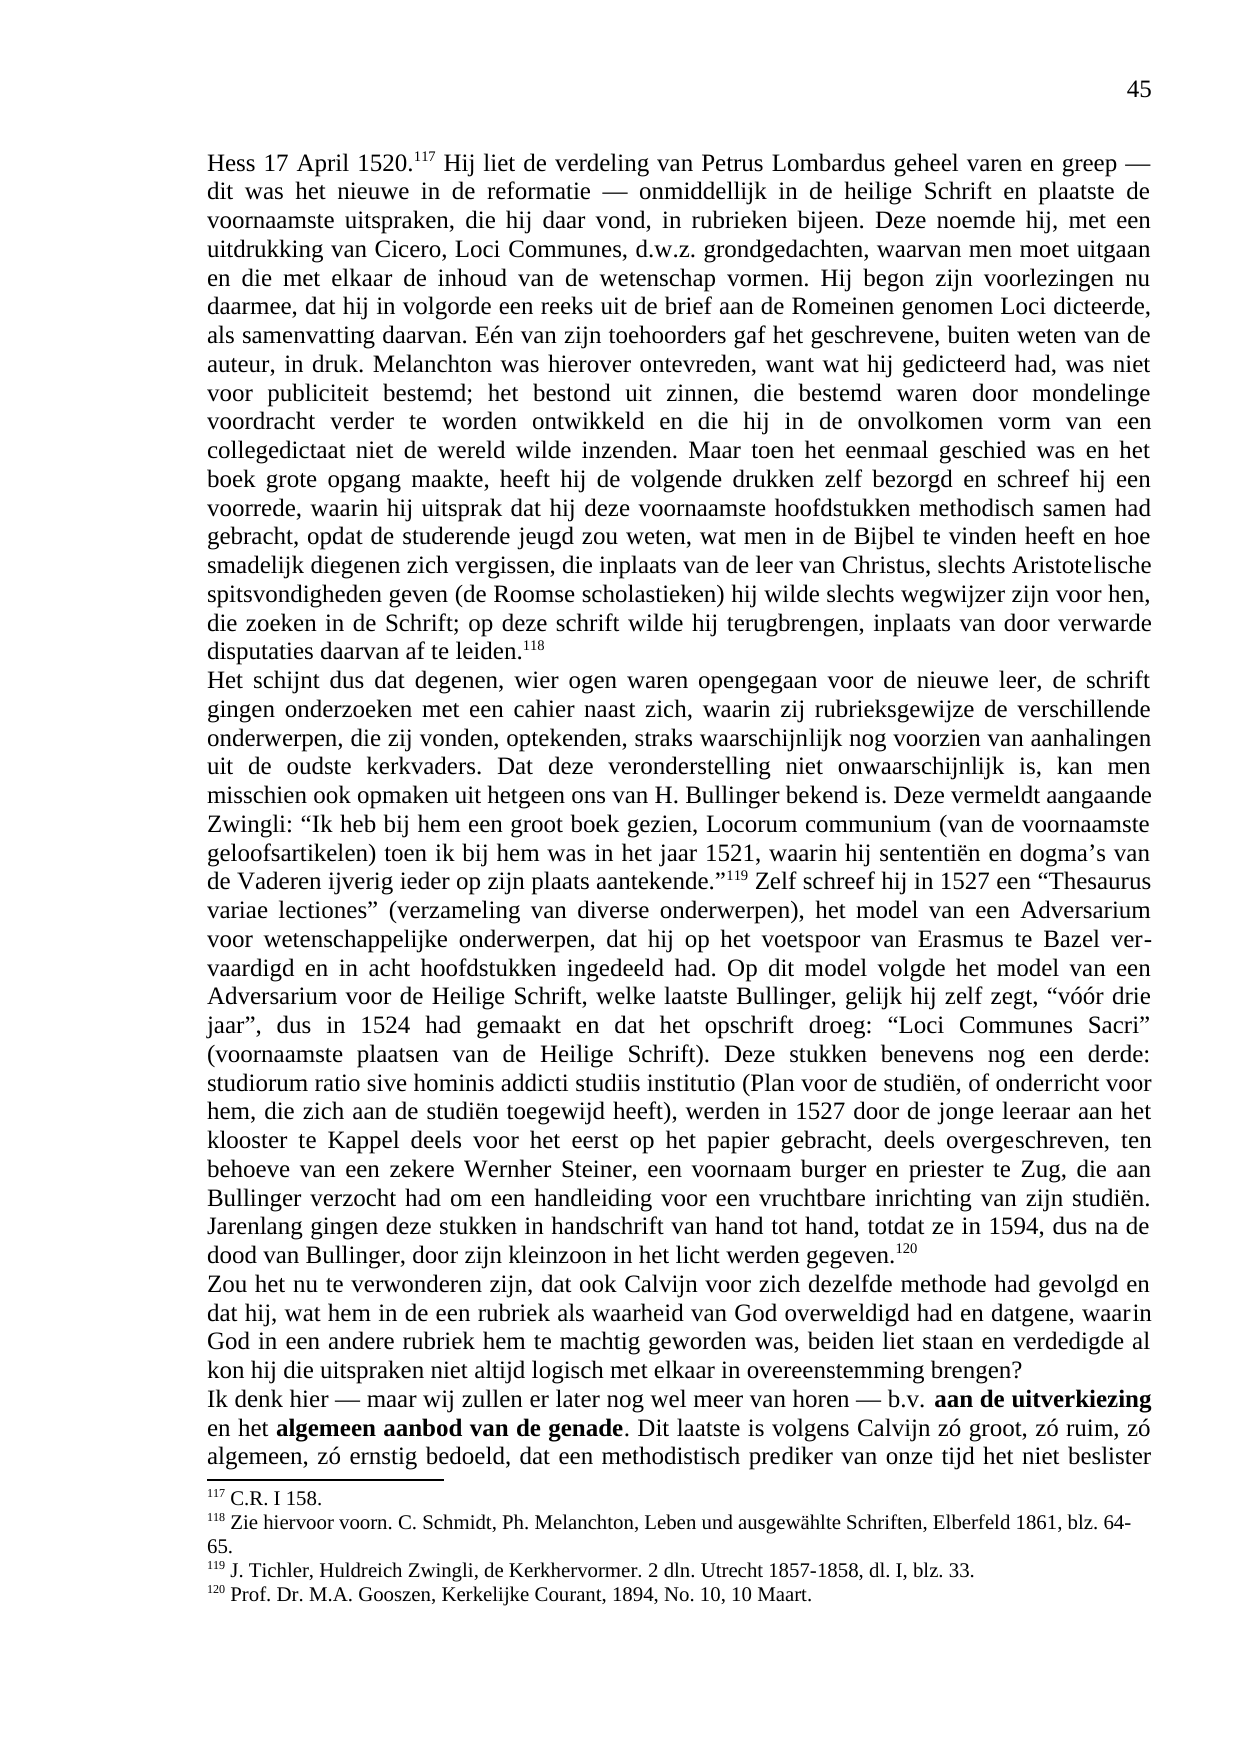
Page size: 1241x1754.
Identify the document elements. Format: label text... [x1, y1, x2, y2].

text Zou het nu te verwonderen zijn, dat ook Calvijn voor zich dezelfde methode had gevolgd en dat hij, wat hem in de een rubriek als waarheid van God overweldigd had en datgene, waarin God in een andere rubriek hem te machtig geworden was, beiden liet staan en verdedigde al kon hij die uitspraken niet altijd logisch met elkaar in overeenstemming brengen? [207, 1269, 1152, 1384]
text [207, 148, 1152, 665]
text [207, 1384, 1152, 1470]
text Het schijnt dus dat degenen, wier ogen waren opengegaan voor de nieuwe leer, de schrift gingen onderzoeken met een cahier naast zich, waarin zij rubrieksgewijze de verschillende onderwerpen, die zij vonden, optekenden, straks waarschijnlijk nog voorzien van aanhalingen uit de oudste kerkvaders. Dat deze veronderstelling niet onwaarschijnlijk is, kan men misschien ook opmaken uit hetgeen ons van H. Bullinger bekend is. Deze vermeldt aangaande Zwingli: “Ik heb bij hem een groot boek gezien, Locorum communium (van de voornaamste geloofsartikelen) toen ik bij hem was in het jaar 1521, waarin hij sententiën en dogma’s van de Vaderen ijverig ieder op zijn plaats aantekende.” Zelf schreef hij in 1527 een “Thesaurus variae lectiones” (verzameling van diverse onderwerpen), het model van een Adversarium voor wetenschappelijke onderwerpen, dat hij op het voetspoor van Erasmus te Bazel vervaardigd en in acht hoofdstukken ingedeeld had. Op dit model volgde het model van een Adversarium voor de Heilige Schrift, welke laatste Bullinger, gelijk hij zelf zegt, “vóór drie jaar”, dus in 1524 had gemaakt en dat het opschrift droeg: “Loci Communes Sacri” (voornaamste plaatsen van de Heilige Schrift). Deze stukken benevens nog een derde: studiorum ratio sive hominis addicti studiis institutio (Plan voor de studiën, of onderricht voor hem, die zich aan de studiën toegewijd heeft), werden in 1527 door de jonge leeraar aan het klooster te Kappel deels voor het eerst op het papier gebracht, deels overgeschreven, ten behoeve van een zekere Wernher Steiner, een voornaam burger en priester te Zug, die aan Bullinger verzocht had om een handleiding voor een vruchtbare inrichting van zijn studiën. Jarenlang gingen deze stukken in handschrift van hand tot hand, totdat ze in 1594, dus na de dood van Bullinger, door zijn kleinzoon in het licht werden gegeven. [207, 665, 1152, 1269]
